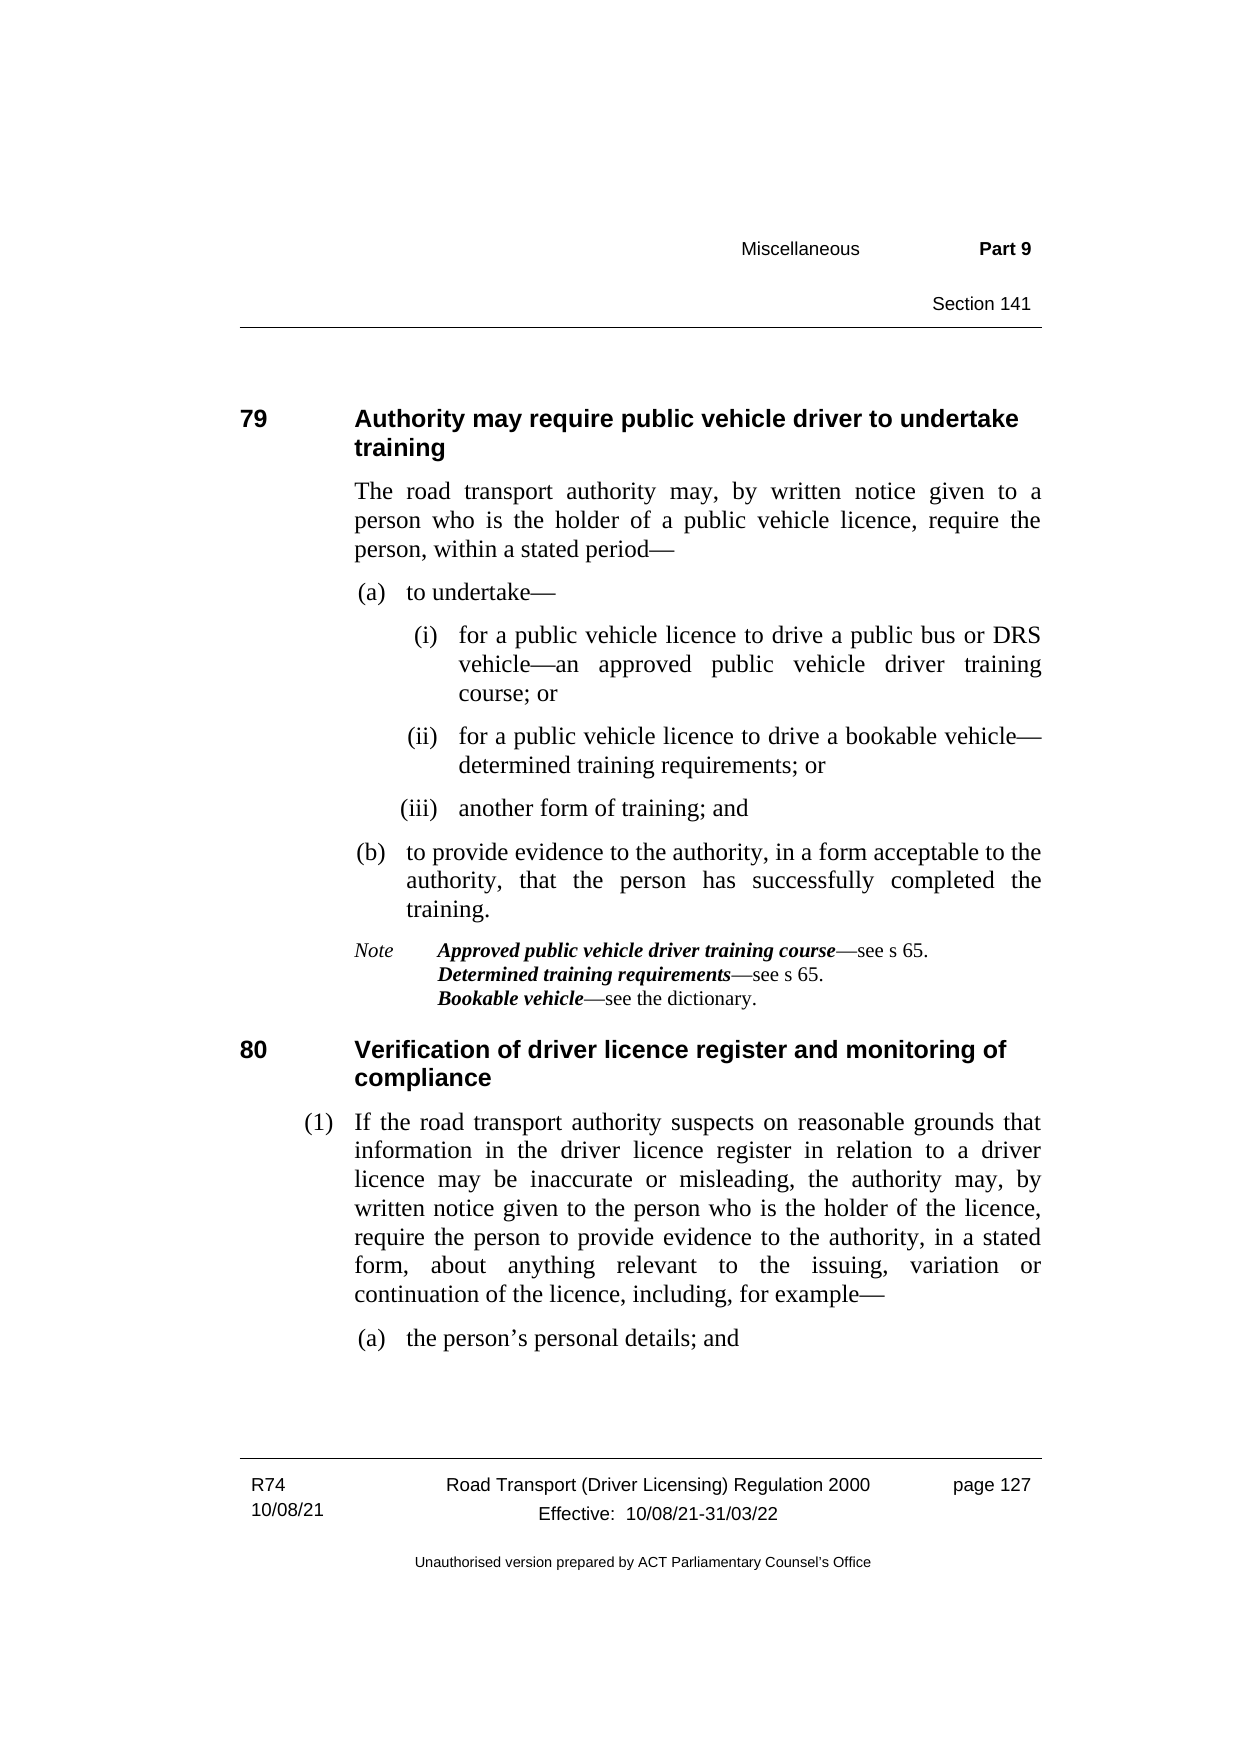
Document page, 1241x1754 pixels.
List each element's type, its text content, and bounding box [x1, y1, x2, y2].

text (i) for a public vehicle licence to drive a public bus or DRS vehicle—an approved public vehicle driver training course; or [239, 620, 1042, 707]
text (a) to undertake— [239, 577, 1042, 606]
text 79 Authority may require public vehicle driver to undertake training [239, 404, 1042, 462]
text 80 Verification of driver licence register and monitoring of compliance [239, 1035, 1042, 1092]
text (b) to provide evidence to the authority, in a form acceptable to the authority, that the person has successfully completed the training. [239, 837, 1042, 923]
text (ii) for a public vehicle licence to drive a bookable vehicle—determined training requirements; or [239, 721, 1042, 779]
text (1) If the road transport authority suspects on reasonable grounds that information in the driver licence register in relation to a driver licence may be inaccurate or misleading, the authority may, by written notice given to the person who is the holder of the licence, require the person to provide evidence to the authority, in a stated form, about anything relevant to the issuing, variation or continuation of the licence, including, for example— [239, 1107, 1042, 1308]
text Note Approved public vehicle driver training course—see s 65. Determined training requirements—see s 65. Bookable vehicle—see the dictionary. [354, 937, 1042, 1010]
text The road transport authority may, by written notice given to a person who is the holder of a public vehicle licence, require the person, within a stated period— [354, 476, 1042, 562]
text (a) the person’s personal details; and [239, 1323, 1042, 1351]
text (iii) another form of training; and [239, 793, 1042, 822]
